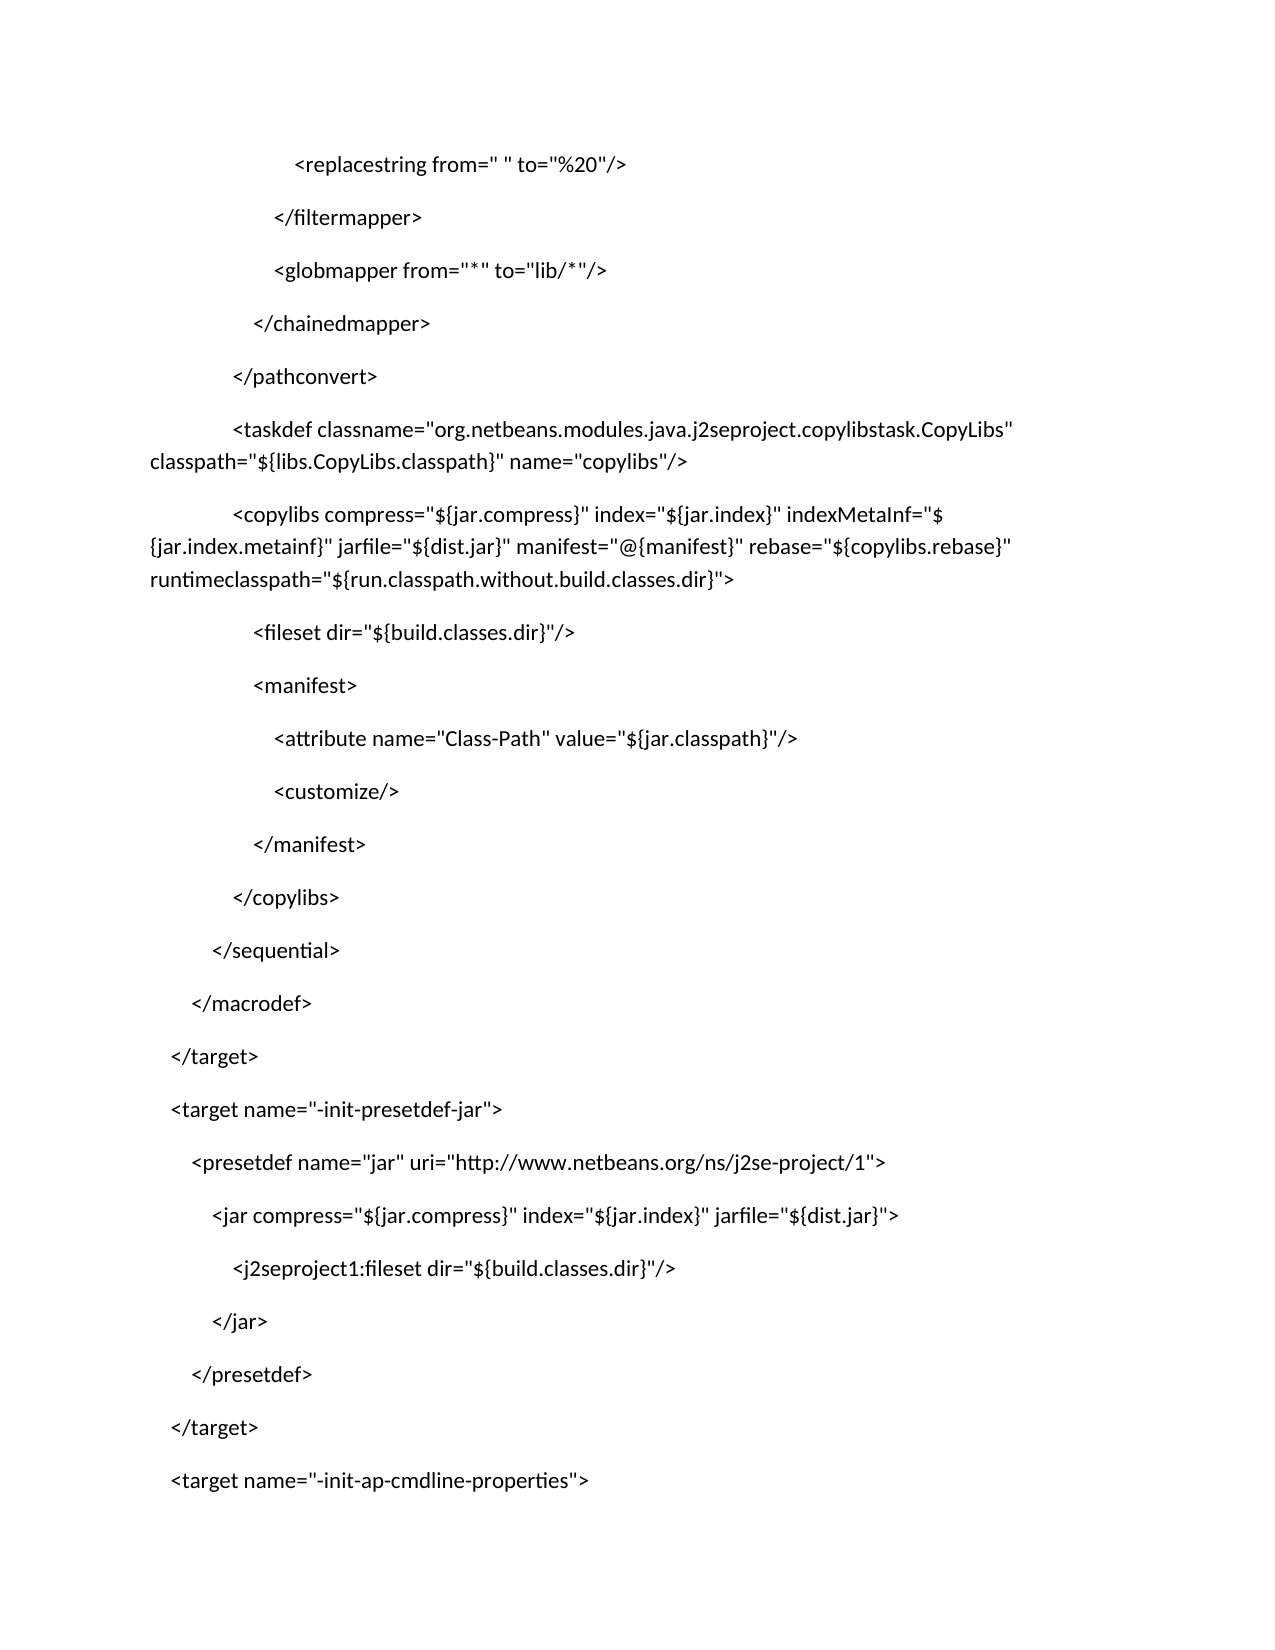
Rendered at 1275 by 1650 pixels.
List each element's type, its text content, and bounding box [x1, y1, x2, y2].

text <copylibs compress="${jar.compress}" index="${jar.index}" indexMetaInf="${jar.index.metainf}" jarfile="${dist.jar}" manifest="@{manifest}" rebase="${copylibs.rebase}" runtimeclasspath="${run.classpath.without.build.classes.dir}"> [150, 500, 1125, 593]
text </target> [150, 1042, 1125, 1070]
text <j2seproject1:fileset dir="${build.classes.dir}"/> [150, 1254, 1125, 1282]
text </filtermapper> [150, 203, 1125, 231]
text <taskdef classname="org.netbeans.modules.java.j2seproject.copylibstask.CopyLibs" classpath="${libs.CopyLibs.classpath}" name="copylibs"/> [150, 415, 1125, 475]
text <replacestring from=" " to="%20"/> [150, 150, 1125, 178]
text <target name="-init-ap-cmdline-properties"> [150, 1466, 1125, 1494]
text </copylibs> [150, 883, 1125, 911]
text </jar> [150, 1307, 1125, 1335]
text </pathconvert> [150, 362, 1125, 390]
text <target name="-init-presetdef-jar"> [150, 1095, 1125, 1123]
text <globmapper from="*" to="lib/*"/> [150, 256, 1125, 284]
text </presetdef> [150, 1360, 1125, 1388]
text </target> [150, 1413, 1125, 1441]
text </macrodef> [150, 989, 1125, 1017]
text </chainedmapper> [150, 309, 1125, 337]
text </sequential> [150, 936, 1125, 964]
text </manifest> [150, 830, 1125, 858]
text <customize/> [150, 777, 1125, 805]
text <presetdef name="jar" uri="http://www.netbeans.org/ns/j2se-project/1"> [150, 1148, 1125, 1176]
text <manifest> [150, 671, 1125, 699]
text <fileset dir="${build.classes.dir}"/> [150, 618, 1125, 646]
text <jar compress="${jar.compress}" index="${jar.index}" jarfile="${dist.jar}"> [150, 1201, 1125, 1229]
text <attribute name="Class-Path" value="${jar.classpath}"/> [150, 724, 1125, 752]
